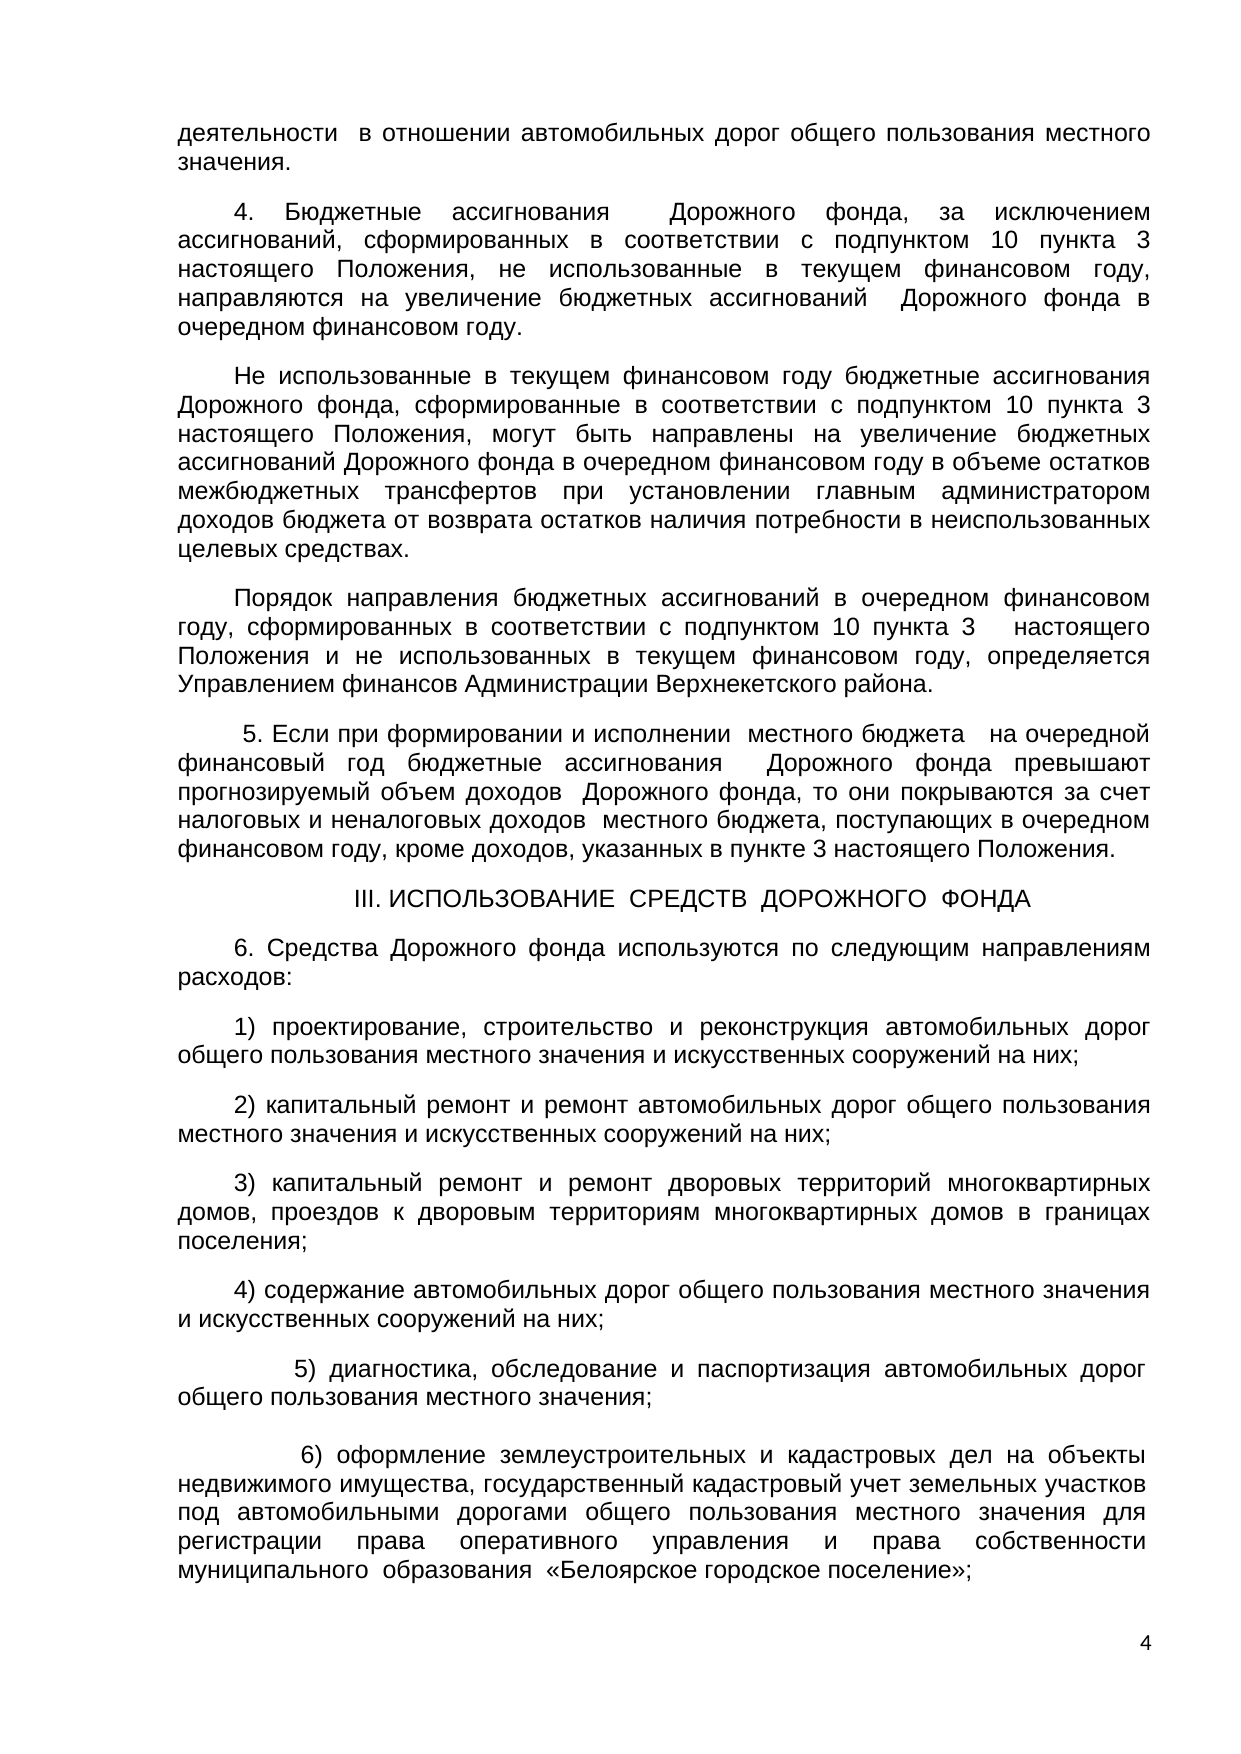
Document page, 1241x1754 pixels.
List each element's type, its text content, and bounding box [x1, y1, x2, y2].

text Не использованные в текущем финансовом году бюджетные ассигнования Дорожного фонда, сформированные в соответствии с подпунктом 10 пункта 3 настоящего Положения, могут быть направлены на увеличение бюджетных ассигнований Дорожного фонда в очередном финансовом году в объеме остатков межбюджетных трансфертов при установлении главным администратором доходов бюджета от возврата остатков наличия потребности в неиспользованных целевых средствах. [177, 361, 1152, 562]
text 6) оформление землеустроительных и кадастровых дел на объекты недвижимого имущества, государственный кадастровый учет земельных участков под автомобильными дорогами общего пользования местного значения для регистрации права оперативного управления и права собственности муниципального образования «Белоярское городское поселение»; [177, 1440, 1147, 1583]
text III. ИСПОЛЬЗОВАНИЕ СРЕДСТВ ДОРОЖНОГО ФОНДА [177, 883, 1152, 912]
text 1) проектирование, строительство и реконструкция автомобильных дорог общего пользования местного значения и искусственных сооружений на них; [177, 1011, 1152, 1069]
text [177, 118, 1152, 176]
text 4. Бюджетные ассигнования Дорожного фонда, за исключением ассигнований, сформированных в соответствии с подпунктом 10 пункта 3 настоящего Положения, не использованные в текущем финансовом году, направляются на увеличение бюджетных ассигнований Дорожного фонда в очередном финансовом году. [177, 196, 1152, 340]
text 4) содержание автомобильных дорог общего пользования местного значения и искусственных сооружений на них; [177, 1275, 1152, 1333]
text 6. Средства Дорожного фонда используются по следующим направлениям расходов: [177, 933, 1152, 991]
text 2) капитальный ремонт и ремонт автомобильных дорог общего пользования местного значения и искусственных сооружений на них; [177, 1090, 1152, 1147]
text 5. Если при формировании и исполнении местного бюджета на очередной финансовый год бюджетные ассигнования Дорожного фонда превышают прогнозируемый объем доходов Дорожного фонда, то они покрываются за счет налоговых и неналоговых доходов местного бюджета, поступающих в очередном финансовом году, кроме доходов, указанных в пункте 3 настоящего Положения. [177, 719, 1152, 863]
text 3) капитальный ремонт и ремонт дворовых территорий многоквартирных домов, проездов к дворовым территориям многоквартирных домов в границах поселения; [177, 1168, 1152, 1254]
text Порядок направления бюджетных ассигнований в очередном финансовом году, сформированных в соответствии с подпунктом 10 пункта 3 настоящего Положения и не использованных в текущем финансовом году, определяется Управлением финансов Администрации Верхнекетского района. [177, 583, 1152, 698]
text 5) диагностика, обследование и паспортизация автомобильных дорог общего пользования местного значения; [177, 1353, 1147, 1411]
